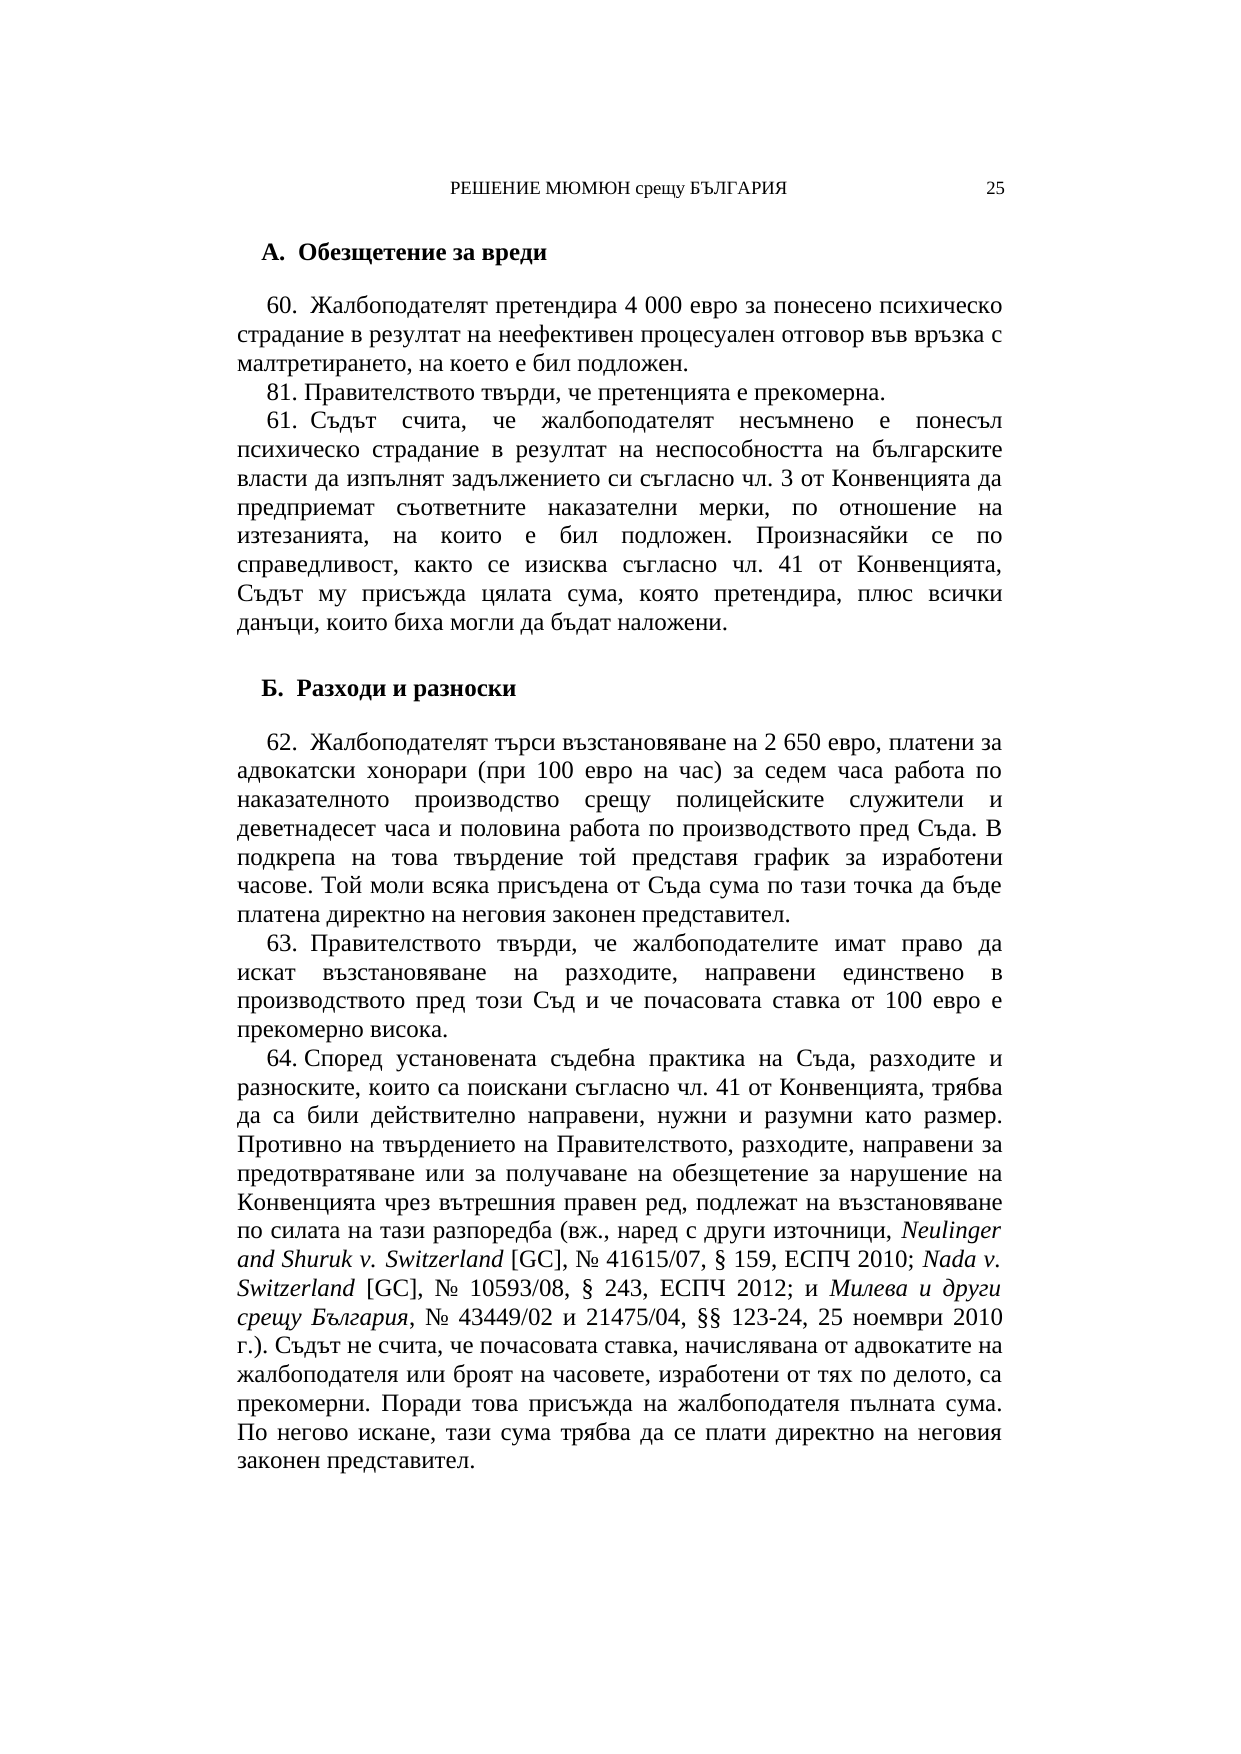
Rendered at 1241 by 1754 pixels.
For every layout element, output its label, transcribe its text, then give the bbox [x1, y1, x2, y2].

subtitle Б. Разходи и разноски [261, 673, 1003, 702]
subtitle A. Обезщетение за вреди [261, 237, 1003, 266]
text 81. Правителството твърди, че претенцията е прекомерна. [237, 377, 1003, 406]
